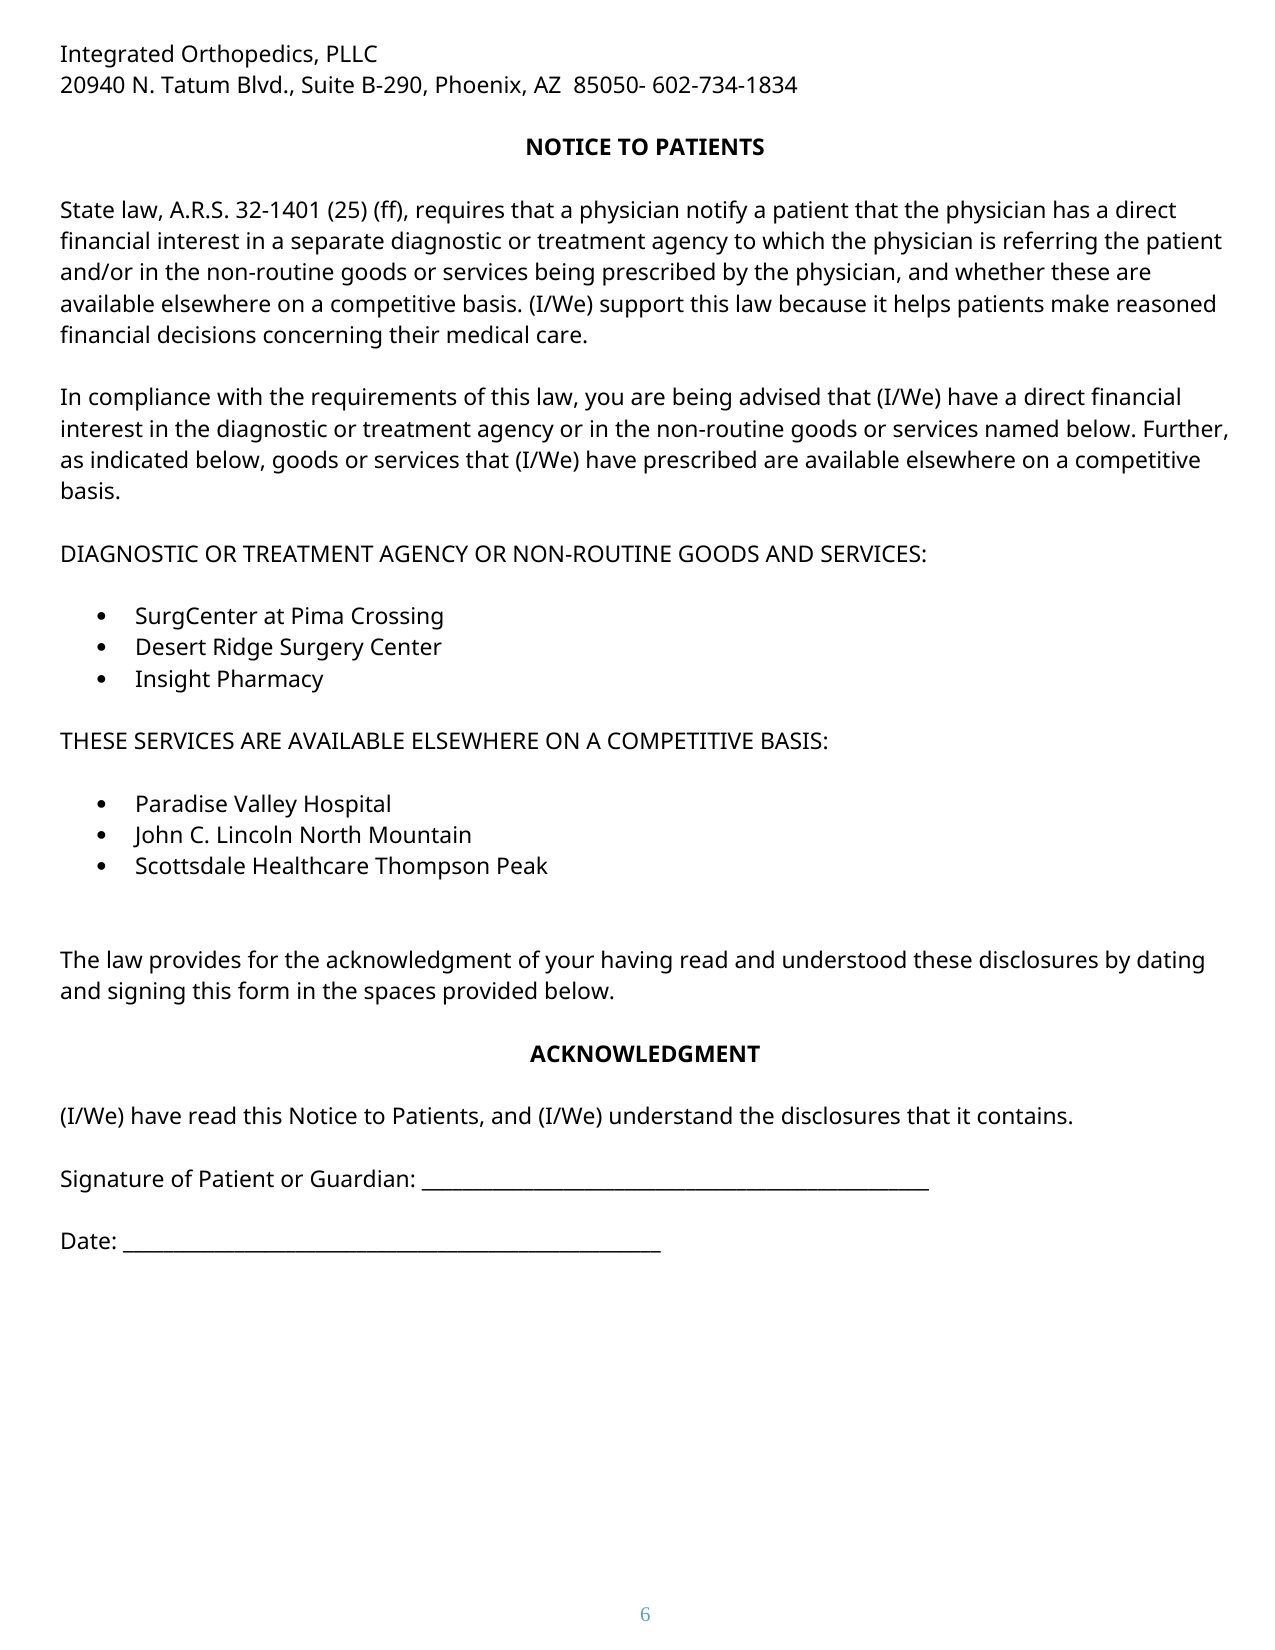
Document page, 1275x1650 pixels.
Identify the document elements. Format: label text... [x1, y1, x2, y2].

text Date: _____________________________________________________ [60, 1225, 1230, 1256]
text ACKNOWLEDGMENT [60, 1037, 1230, 1069]
list SurgCenter at Pima Crossing [97, 600, 1230, 631]
list Desert Ridge Surgery Center [97, 631, 1230, 662]
text NOTICE TO PATIENTS [60, 131, 1230, 162]
text 20940 N. Tatum Blvd., Suite B-290, Phoenix, AZ 85050- 602-734-1834 [60, 69, 1230, 100]
text (I/We) have read this Notice to Patients, and (I/We) understand the disclosures that it contains. [60, 1100, 1230, 1131]
text THESE SERVICES ARE AVAILABLE ELSEWHERE ON A COMPETITIVE BASIS: [60, 725, 1230, 756]
list Insight Pharmacy [97, 662, 1230, 694]
text Integrated Orthopedics, PLLC [60, 37, 1230, 69]
text State law, A.R.S. 32-1401 (25) (ff), requires that a physician notify a patient that the physician has a direct financial interest in a separate diagnostic or treatment agency to which the physician is referring the patient and/or in the non-routine goods or services being prescribed by the physician, and whether these are available elsewhere on a competitive basis. (I/We) support this law because it helps patients make reasoned financial decisions concerning their medical care. [60, 194, 1230, 350]
text Signature of Patient or Guardian: __________________________________________________ [60, 1162, 1230, 1194]
list Paradise Valley Hospital [97, 787, 1230, 819]
list Scottsdale Healthcare Thompson Peak [97, 850, 1230, 881]
text In compliance with the requirements of this law, you are being advised that (I/We) have a direct financial interest in the diagnostic or treatment agency or in the non-routine goods or services named below. Further, as indicated below, goods or services that (I/We) have prescribed are available elsewhere on a competitive basis. [60, 381, 1230, 506]
text DIAGNOSTIC OR TREATMENT AGENCY OR NON-ROUTINE GOODS AND SERVICES: [60, 537, 1230, 569]
list John C. Lincoln North Mountain [97, 819, 1230, 850]
text The law provides for the acknowledgment of your having read and understood these disclosures by dating and signing this form in the spaces provided below. [60, 944, 1230, 1006]
